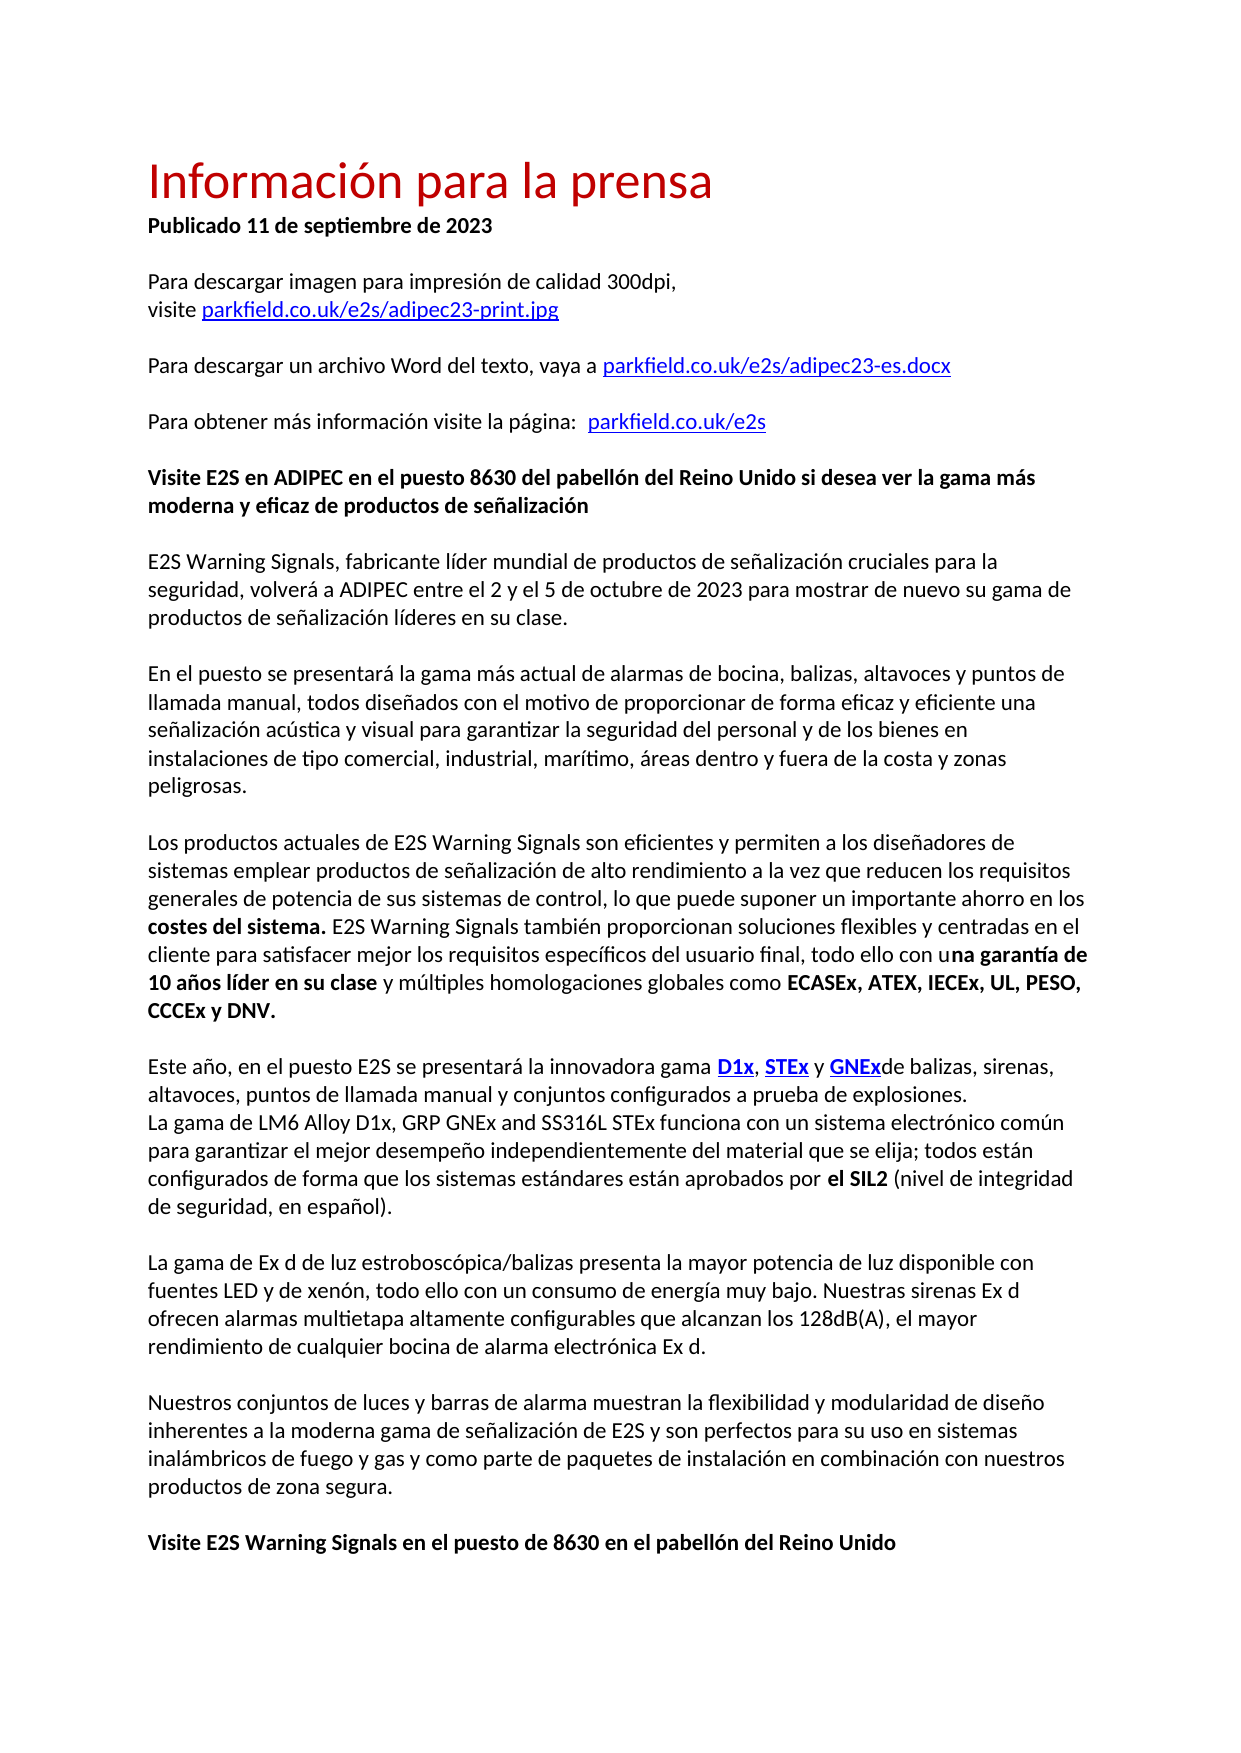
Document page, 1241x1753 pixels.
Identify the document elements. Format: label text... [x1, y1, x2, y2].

text La gama de Ex d de luz estroboscópica/balizas presenta la mayor potencia de luz disponible con fuentes LED y de xenón, todo ello con un consumo de energía muy bajo. Nuestras sirenas Ex d ofrecen alarmas multietapa altamente configurables que alcanzan los 128dB(A), el mayor rendimiento de cualquier bocina de alarma electrónica Ex d. [148, 1248, 1092, 1360]
text Publicado 11 de septiembre de 2023 [148, 211, 1092, 239]
text Visite E2S en ADIPEC en el puesto 8630 del pabellón del Reino Unido si desea ver la gama más moderna y eficaz de productos de señalización [148, 463, 1092, 519]
text Los productos actuales de E2S Warning Signals son eficientes y permiten a los diseñadores de sistemas emplear productos de señalización de alto rendimiento a la vez que reducen los requisitos generales de potencia de sus sistemas de control, lo que puede suponer un importante ahorro en los costes del sistema. E2S Warning Signals también proporcionan soluciones flexibles y centradas en el cliente para satisfacer mejor los requisitos específicos del usuario final, todo ello con una garantía de 10 años líder en su clase y múltiples homologaciones globales como ECASEx, ATEX, IECEx, UL, PESO, CCCEx y DNV. [148, 828, 1092, 1024]
text Información para la prensa [148, 148, 1092, 211]
text E2S Warning Signals, fabricante líder mundial de productos de señalización cruciales para la seguridad, volverá a ADIPEC entre el 2 y el 5 de octubre de 2023 para mostrar de nuevo su gama de productos de señalización líderes en su clase. [148, 547, 1092, 632]
text La gama de LM6 Alloy D1x, GRP GNEx and SS316L STEx funciona con un sistema electrónico común para garantizar el mejor desempeño independientemente del material que se elija; todos están configurados de forma que los sistemas estándares están aprobados por el SIL2 (nivel de integridad de seguridad, en español). [148, 1108, 1092, 1220]
text En el puesto se presentará la gama más actual de alarmas de bocina, balizas, altavoces y puntos de llamada manual, todos diseñados con el motivo de proporcionar de forma eficaz y eficiente una señalización acústica y visual para garantizar la seguridad del personal y de los bienes en instalaciones de tipo comercial, industrial, marítimo, áreas dentro y fuera de la costa y zonas peligrosas. [148, 659, 1092, 800]
text Este año, en el puesto E2S se presentará la innovadora gama D1x, STEx y GNExde balizas, sirenas, altavoces, puntos de llamada manual y conjuntos configurados a prueba de explosiones. [148, 1052, 1092, 1108]
text Visite E2S Warning Signals en el puesto de 8630 en el pabellón del Reino Unido [148, 1528, 1092, 1556]
text visite parkfield.co.uk/e2s/adipec23-print.jpg [148, 295, 1092, 323]
text Para obtener más información visite la página: parkfield.co.uk/e2s [148, 379, 1092, 463]
text Para descargar imagen para impresión de calidad 300dpi, [148, 267, 1092, 295]
text Nuestros conjuntos de luces y barras de alarma muestran la flexibilidad y modularidad de diseño inherentes a la moderna gama de señalización de E2S y son perfectos para su uso en sistemas inalámbricos de fuego y gas y como parte de paquetes de instalación en combinación con nuestros productos de zona segura. [148, 1388, 1092, 1500]
text Para descargar un archivo Word del texto, vaya a parkfield.co.uk/e2s/adipec23-es.docx [148, 351, 1092, 379]
